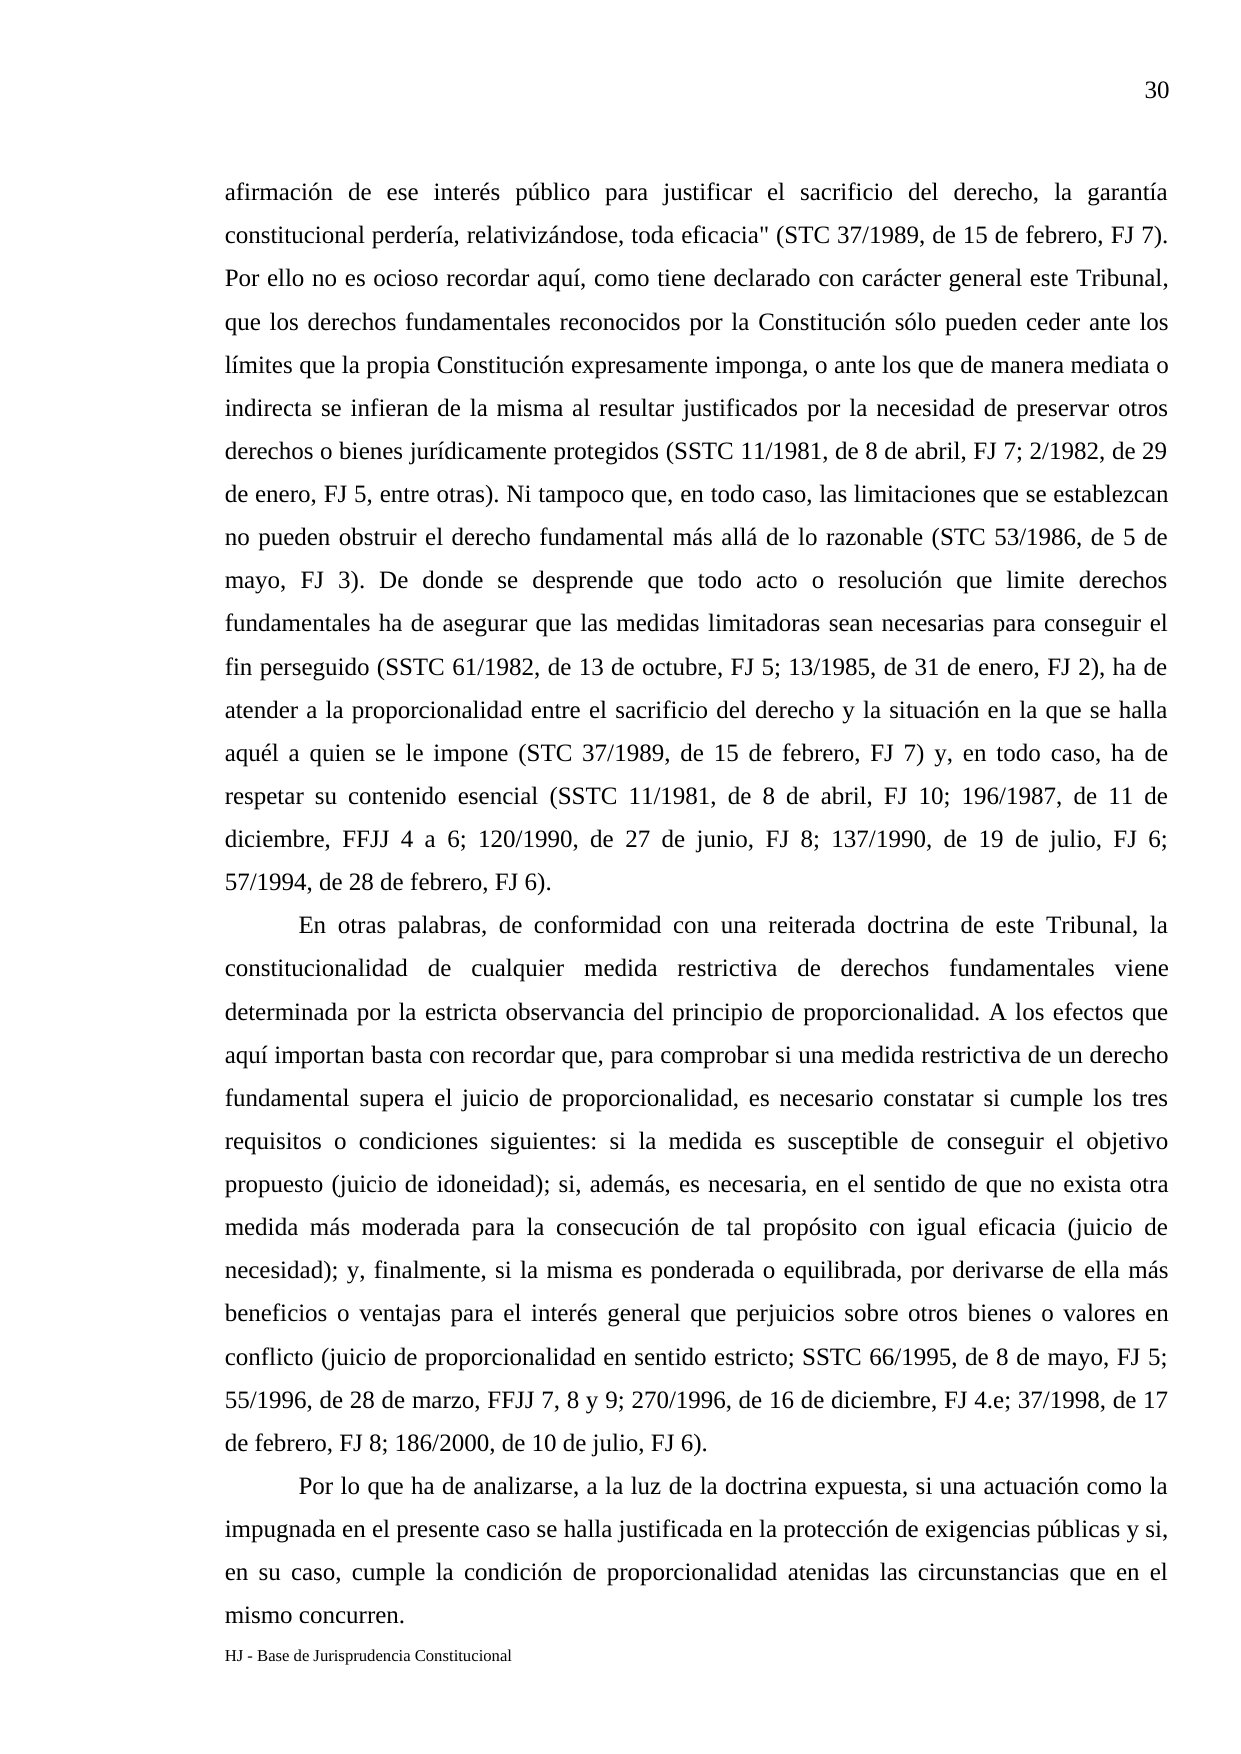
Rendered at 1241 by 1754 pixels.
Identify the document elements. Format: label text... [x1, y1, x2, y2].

text En otras palabras, de conformidad con una reiterada doctrina de este Tribunal, la constitucionalidad de cualquier medida restrictiva de derechos fundamentales viene determinada por la estricta observancia del principio de proporcionalidad. A los efectos que aquí importan basta con recordar que, para comprobar si una medida restrictiva de un derecho fundamental supera el juicio de proporcionalidad, es necesario constatar si cumple los tres requisitos o condiciones siguientes: si la medida es susceptible de conseguir el objetivo propuesto (juicio de idoneidad); si, además, es necesaria, en el sentido de que no exista otra medida más moderada para la consecución de tal propósito con igual eficacia (juicio de necesidad); y, finalmente, si la misma es ponderada o equilibrada, por derivarse de ella más beneficios o ventajas para el interés general que perjuicios sobre otros bienes o valores en conflicto (juicio de proporcionalidad en sentido estricto; SSTC 66/1995, de 8 de mayo, FJ 5; 55/1996, de 28 de marzo, FFJJ 7, 8 y 9; 270/1996, de 16 de diciembre, FJ 4.e; 37/1998, de 17 de febrero, FJ 8; 186/2000, de 10 de julio, FJ 6). [224, 910, 1169, 1457]
text Por lo que ha de analizarse, a la luz de la doctrina expuesta, si una actuación como la impugnada en el presente caso se halla justificada en la protección de exigencias públicas y si, en su caso, cumple la condición de proporcionalidad atenidas las circunstancias que en el mismo concurren. [224, 1471, 1169, 1629]
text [224, 177, 1169, 896]
